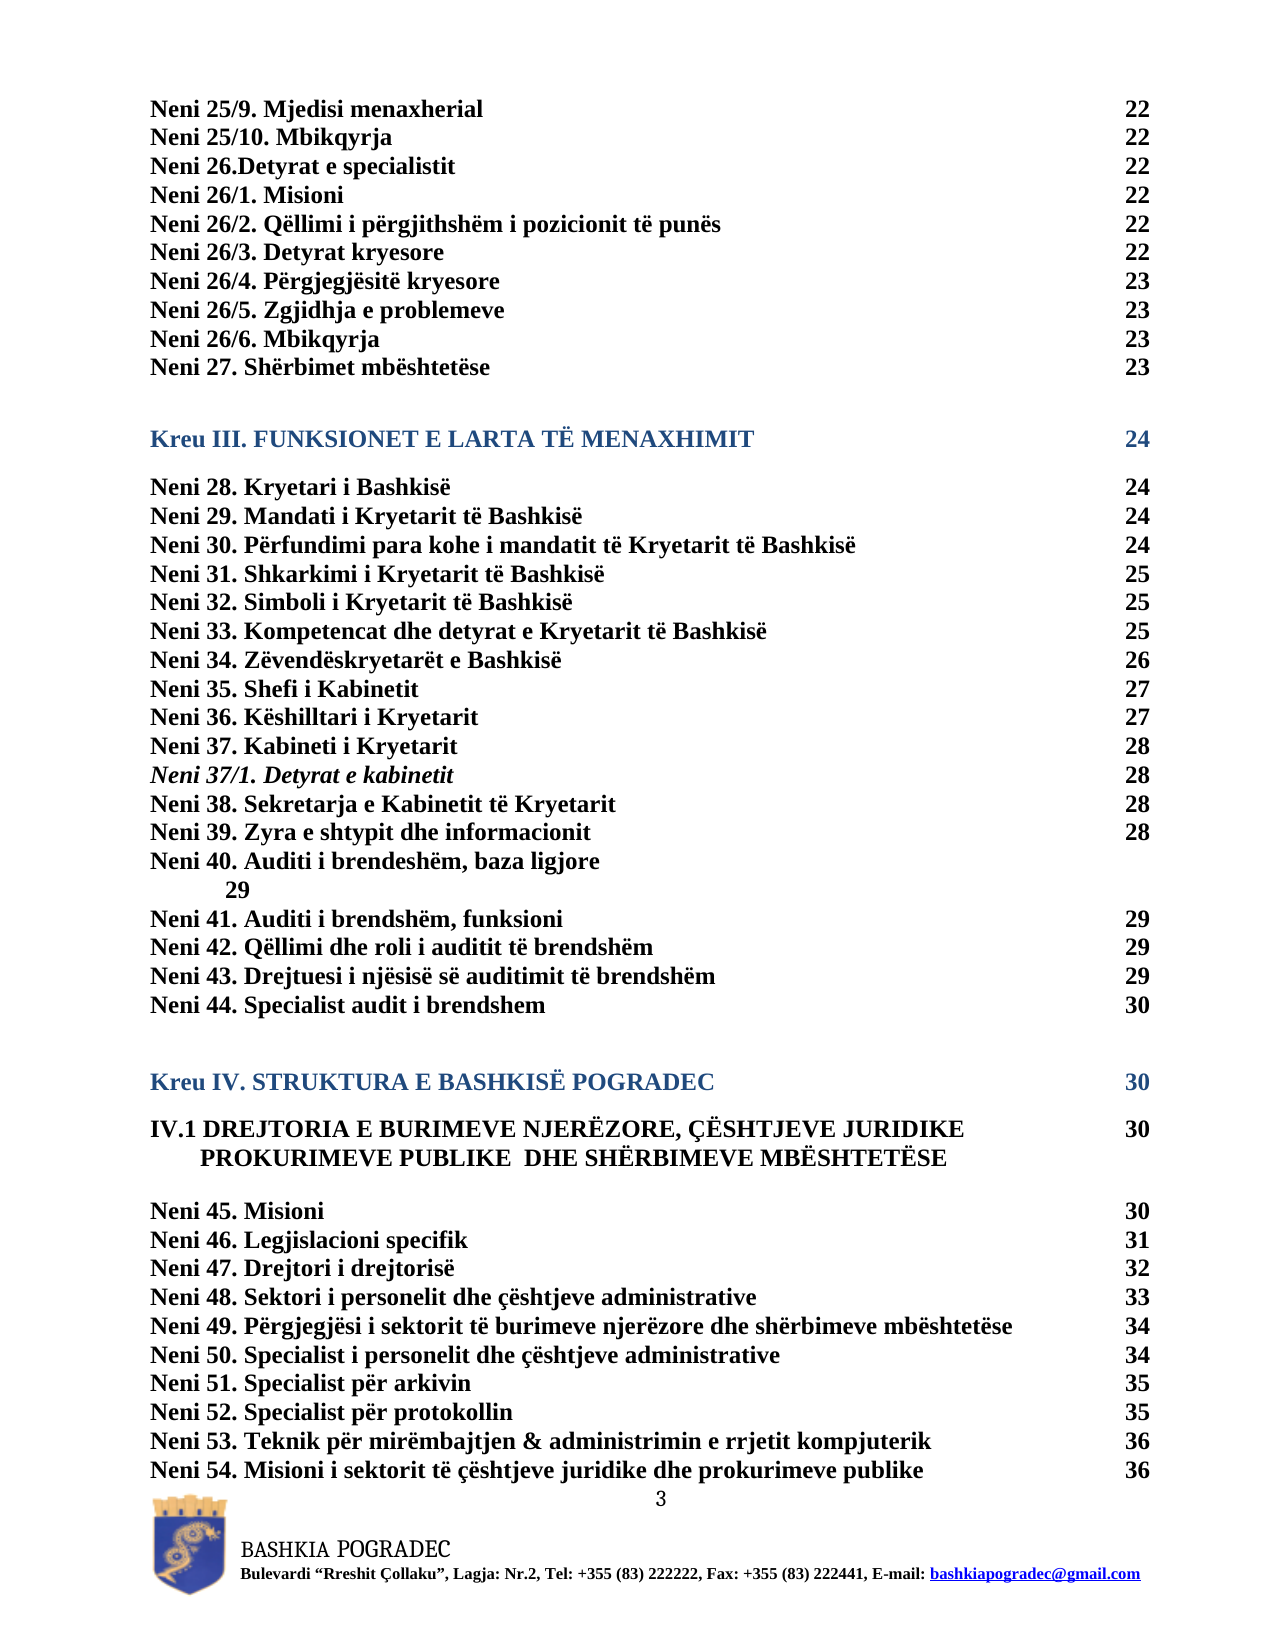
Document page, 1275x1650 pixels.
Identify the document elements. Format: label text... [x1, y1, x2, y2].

text Neni 32. Simboli i Kryetarit të Bashkisë 25 [150, 587, 1172, 616]
text Neni 50. Specialist i personelit dhe çështjeve administrative 34 [150, 1340, 1172, 1368]
text Neni 35. Shefi i Kabinetit 27 [150, 674, 1172, 702]
text Neni 25/9. Mjedisi menaxherial 22 [150, 94, 1172, 122]
text Neni 52. Specialist për protokollin 35 [150, 1397, 1172, 1426]
text Neni 26/6. Mbikqyrja 23 [150, 324, 1172, 352]
text Neni 45. Misioni 30 [150, 1196, 1172, 1225]
text Neni 54. Misioni i sektorit të çështjeve juridike dhe prokurimeve publike 36 [150, 1455, 1172, 1483]
text Neni 40. Auditi i brendeshëm, baza ligjore 29 [150, 846, 1172, 904]
text Neni 43. Drejtuesi i njësisë së auditimit të brendshëm 29 [150, 961, 1172, 990]
text Neni 27. Shërbimet mbështetëse 23 [150, 352, 1172, 381]
text Neni 30. Përfundimi para kohe i mandatit të Kryetarit të Bashkisë 24 [150, 530, 1172, 559]
text Neni 47. Drejtori i drejtorisë 32 [150, 1253, 1172, 1282]
text Neni 26/2. Qëllimi i përgjithshëm i pozicionit të punës 22 [150, 209, 1172, 237]
text Neni 29. Mandati i Kryetarit të Bashkisë 24 [150, 501, 1172, 530]
text Neni 42. Qëllimi dhe roli i auditit të brendshëm 29 [150, 932, 1172, 961]
text Neni 51. Specialist për arkivin 35 [150, 1368, 1172, 1397]
text IV.1 DREJTORIA E BURIMEVE NJERËZORE, ÇËSHTJEVE JURIDIKE 30 [150, 1114, 1172, 1143]
text Neni 31. Shkarkimi i Kryetarit të Bashkisë 25 [150, 559, 1172, 587]
text Neni 38. Sekretarja e Kabinetit të Kryetarit 28 [150, 789, 1172, 817]
text Neni 28. Kryetari i Bashkisë 24 [150, 472, 1172, 501]
text Neni 26/4. Përgjegjësitë kryesore 23 [150, 266, 1172, 295]
text Neni 44. Specialist audit i brendshem 30 [150, 990, 1172, 1019]
text Neni 37/1. Detyrat e kabinetit 28 [150, 760, 1172, 789]
text Neni 46. Legjislacioni specifik 31 [150, 1225, 1172, 1253]
text Neni 53. Teknik për mirëmbajtjen & administrimin e rrjetit kompjuterik 36 [150, 1426, 1172, 1455]
text Neni 33. Kompetencat dhe detyrat e Kryetarit të Bashkisë 25 [150, 616, 1172, 645]
text Kreu III. FUNKSIONET E LARTA TË MENAXHIMIT 24 [150, 424, 1172, 453]
text PROKURIMEVE PUBLIKE DHE SHËRBIMEVE MBËSHTETËSE [150, 1143, 1172, 1196]
text Neni 26/3. Detyrat kryesore 22 [150, 237, 1172, 266]
text Neni 36. Këshilltari i Kryetarit 27 [150, 702, 1172, 731]
text Neni 41. Auditi i brendshëm, funksioni 29 [150, 904, 1172, 932]
text Neni 26/5. Zgjidhja e problemeve 23 [150, 295, 1172, 324]
text Neni 48. Sektori i personelit dhe çështjeve administrative 33 [150, 1282, 1172, 1311]
text Kreu IV. STRUKTURA E BASHKISË POGRADEC 30 [150, 1067, 1172, 1095]
text Neni 26/1. Misioni 22 [150, 180, 1172, 209]
text Neni 25/10. Mbikqyrja 22 [150, 122, 1172, 151]
text Neni 49. Përgjegjësi i sektorit të burimeve njerëzore dhe shërbimeve mbështetëse 34 [150, 1311, 1172, 1340]
text Neni 26.Detyrat e specialistit 22 [150, 151, 1172, 180]
text Neni 37. Kabineti i Kryetarit 28 [150, 731, 1172, 760]
text Neni 39. Zyra e shtypit dhe informacionit 28 [150, 817, 1172, 846]
text Neni 34. Zëvendëskryetarët e Bashkisë 26 [150, 645, 1172, 674]
